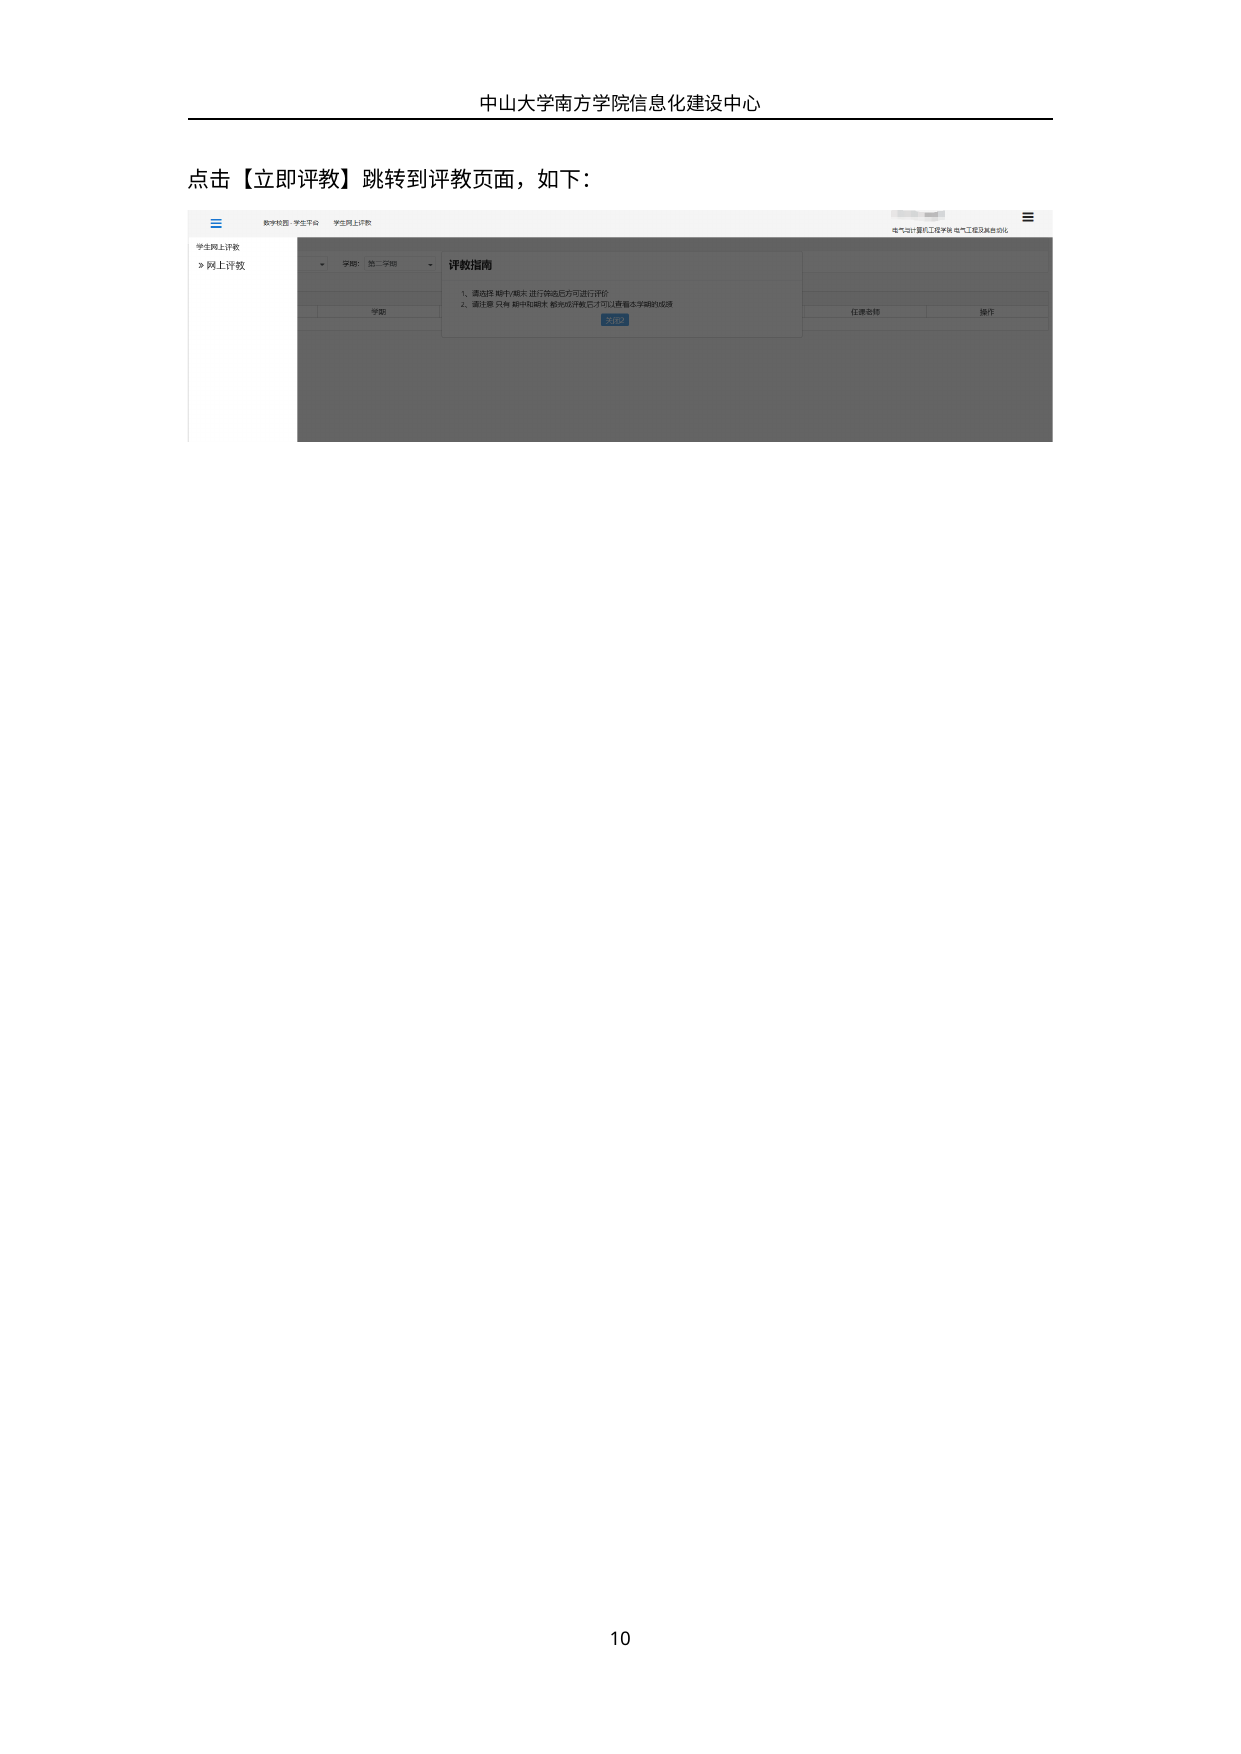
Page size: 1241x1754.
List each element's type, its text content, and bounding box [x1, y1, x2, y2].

text 点击【立即评教】跳转到评教页面，如下： [187, 162, 1053, 194]
picture [187, 210, 1053, 442]
